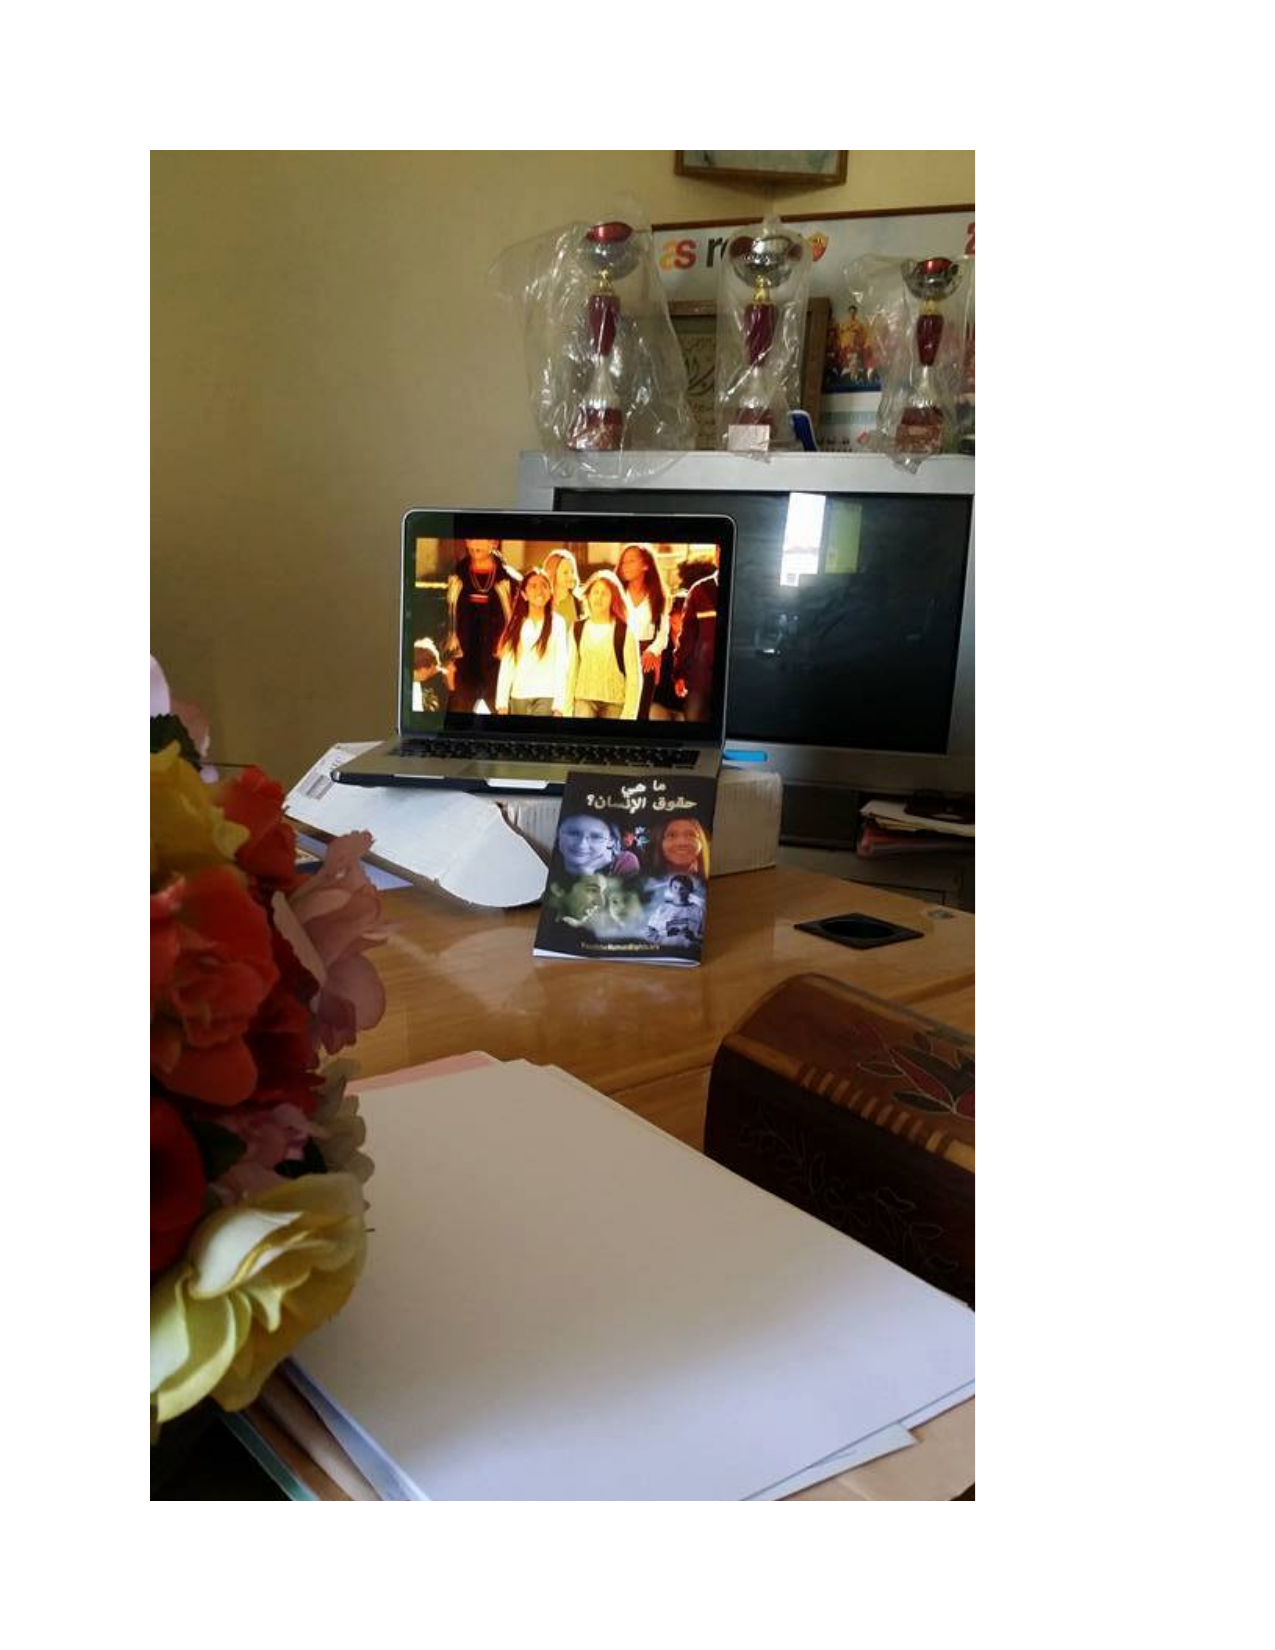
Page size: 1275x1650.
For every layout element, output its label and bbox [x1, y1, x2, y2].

picture [150, 150, 976, 1501]
